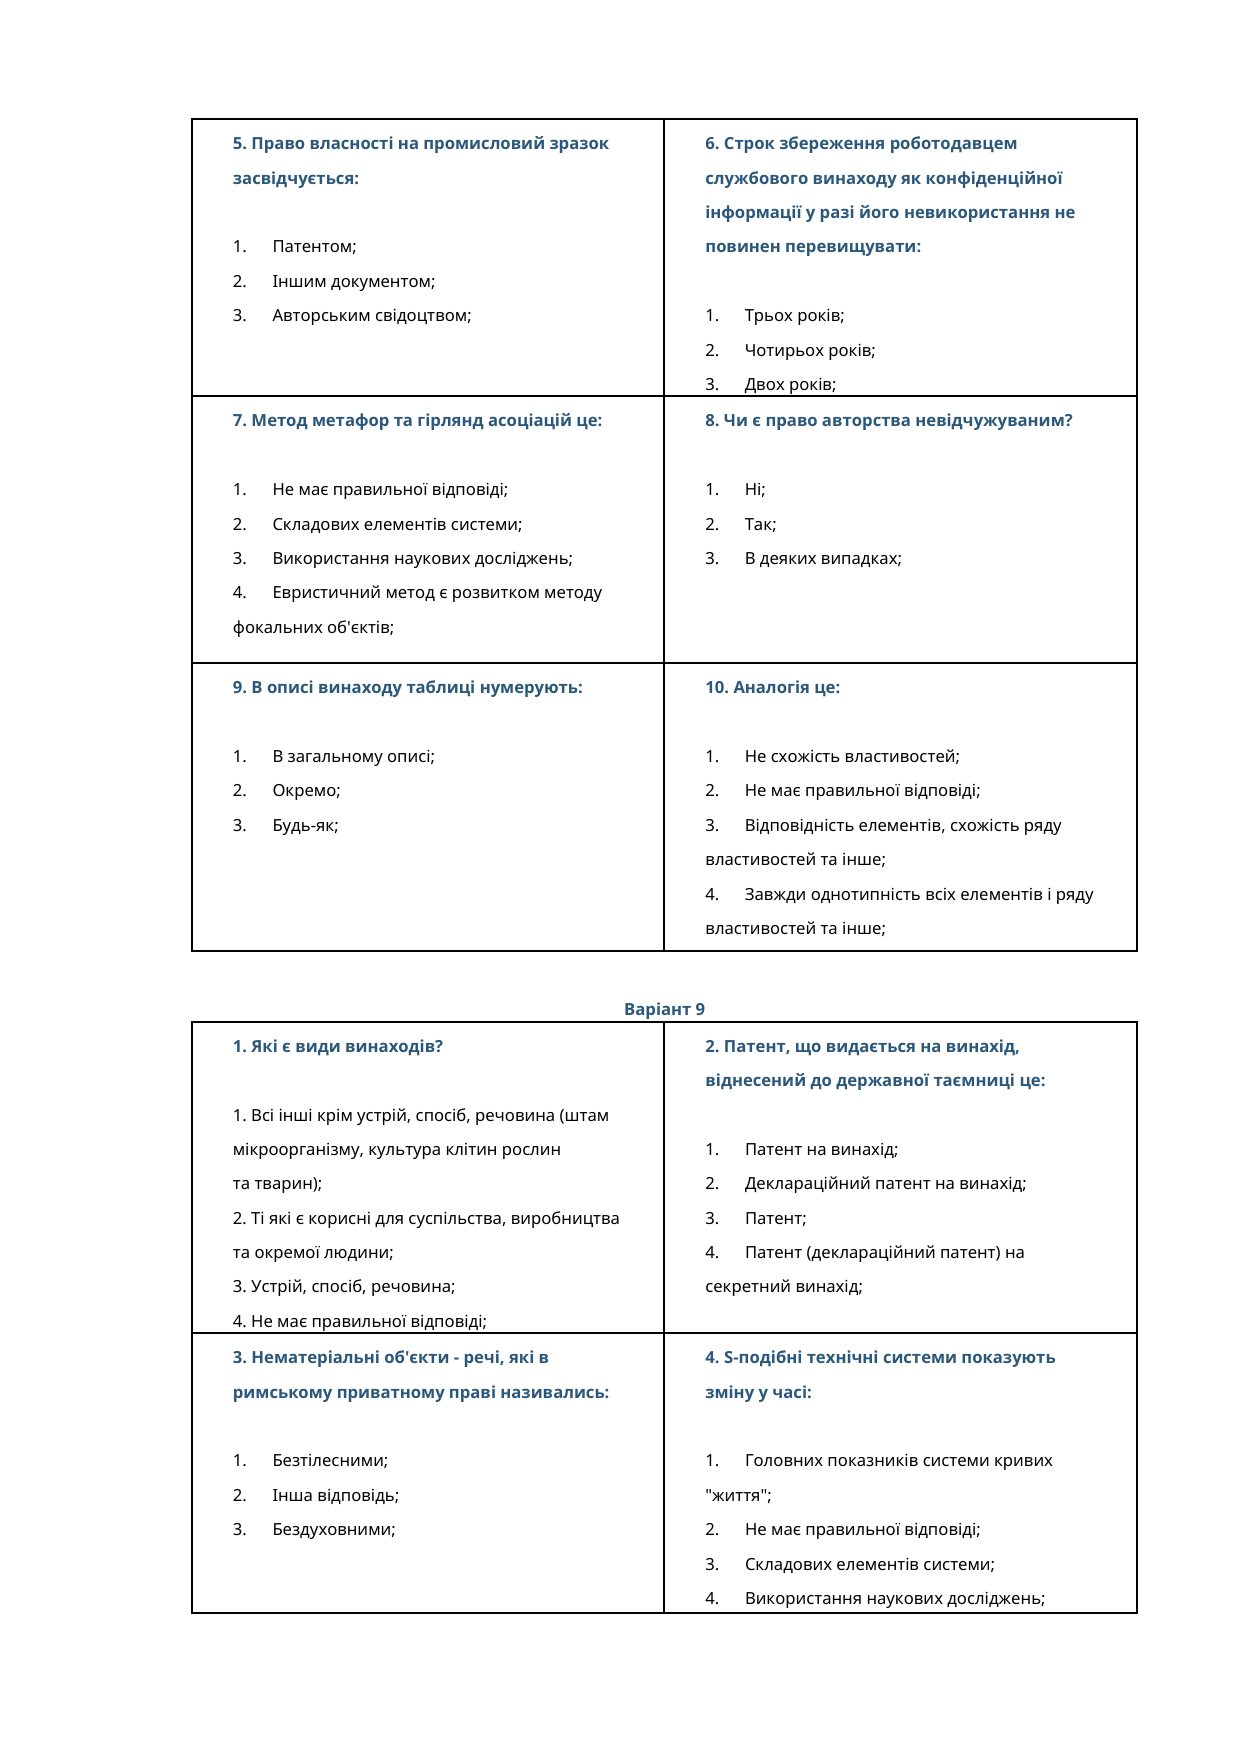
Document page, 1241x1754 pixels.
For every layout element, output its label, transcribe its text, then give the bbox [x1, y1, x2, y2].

table_cell 6. Строк збереження роботодавцем службового винаходу як конфіденційної інформації у разі його невикористання не повинен перевищувати: 1. Трьох років; 2. Чотирьох років; 3. Двох років; [665, 120, 1136, 395]
text Варіант 9 [207, 986, 1122, 1021]
table_cell 10. Аналогія це: 1. Не схожість властивостей; 2. Не має правильної відповіді; 3. Відповідність елементів, схожість ряду властивостей та інше; 4. Завжди однотипність всіх елементів і ряду властивостей та інше; [665, 664, 1136, 950]
table_header 2. Патент, що видається на винахід, віднесений до державної таємниці це: 1. Патент на винахід; 2. Деклараційний патент на винахід; 3. Патент; 4. Патент (деклараційний патент) на секретний винахід; [665, 1023, 1136, 1332]
table_header 1. Які є види винаходів? 1. Всі інші крім устрій, спосіб, речовина (штам мікроорганізму, культура клітин рослин та тварин); 2. Ті які є корисні для суспільства, виробництва та окремої людини; 3. Устрій, спосіб, речовина; 4. Не має правильної відповіді; [193, 1023, 663, 1332]
table_cell 9. В описі винаходу таблиці нумерують: 1. В загальному описі; 2. Окремо; 3. Будь-як; [193, 664, 663, 950]
table_cell 3. Нематеріальні об'єкти - речі, які в римському приватному праві називались: 1. Безтілесними; 2. Інша відповідь; 3. Бездуховними; [193, 1334, 663, 1612]
table_cell 4. S-подібні технічні системи показують зміну у часі: 1. Головних показників системи кривих "життя"; 2. Не має правильної відповіді; 3. Складових елементів системи; 4. Використання наукових досліджень; [665, 1334, 1136, 1612]
table_cell 7. Метод метафор та гірлянд асоціацій це: 1. Не має правильної відповіді; 2. Складових елементів системи; 3. Використання наукових досліджень; 4. Евристичний метод є розвитком методу фокальних об'єктів; [193, 397, 663, 662]
table_cell 8. Чи є право авторства невідчужуваним? 1. Ні; 2. Так; 3. В деяких випадках; [665, 397, 1136, 662]
table_cell 5. Право власності на промисловий зразок засвідчується: 1. Патентом; 2. Іншим документом; 3. Авторським свідоцтвом; [193, 120, 663, 395]
